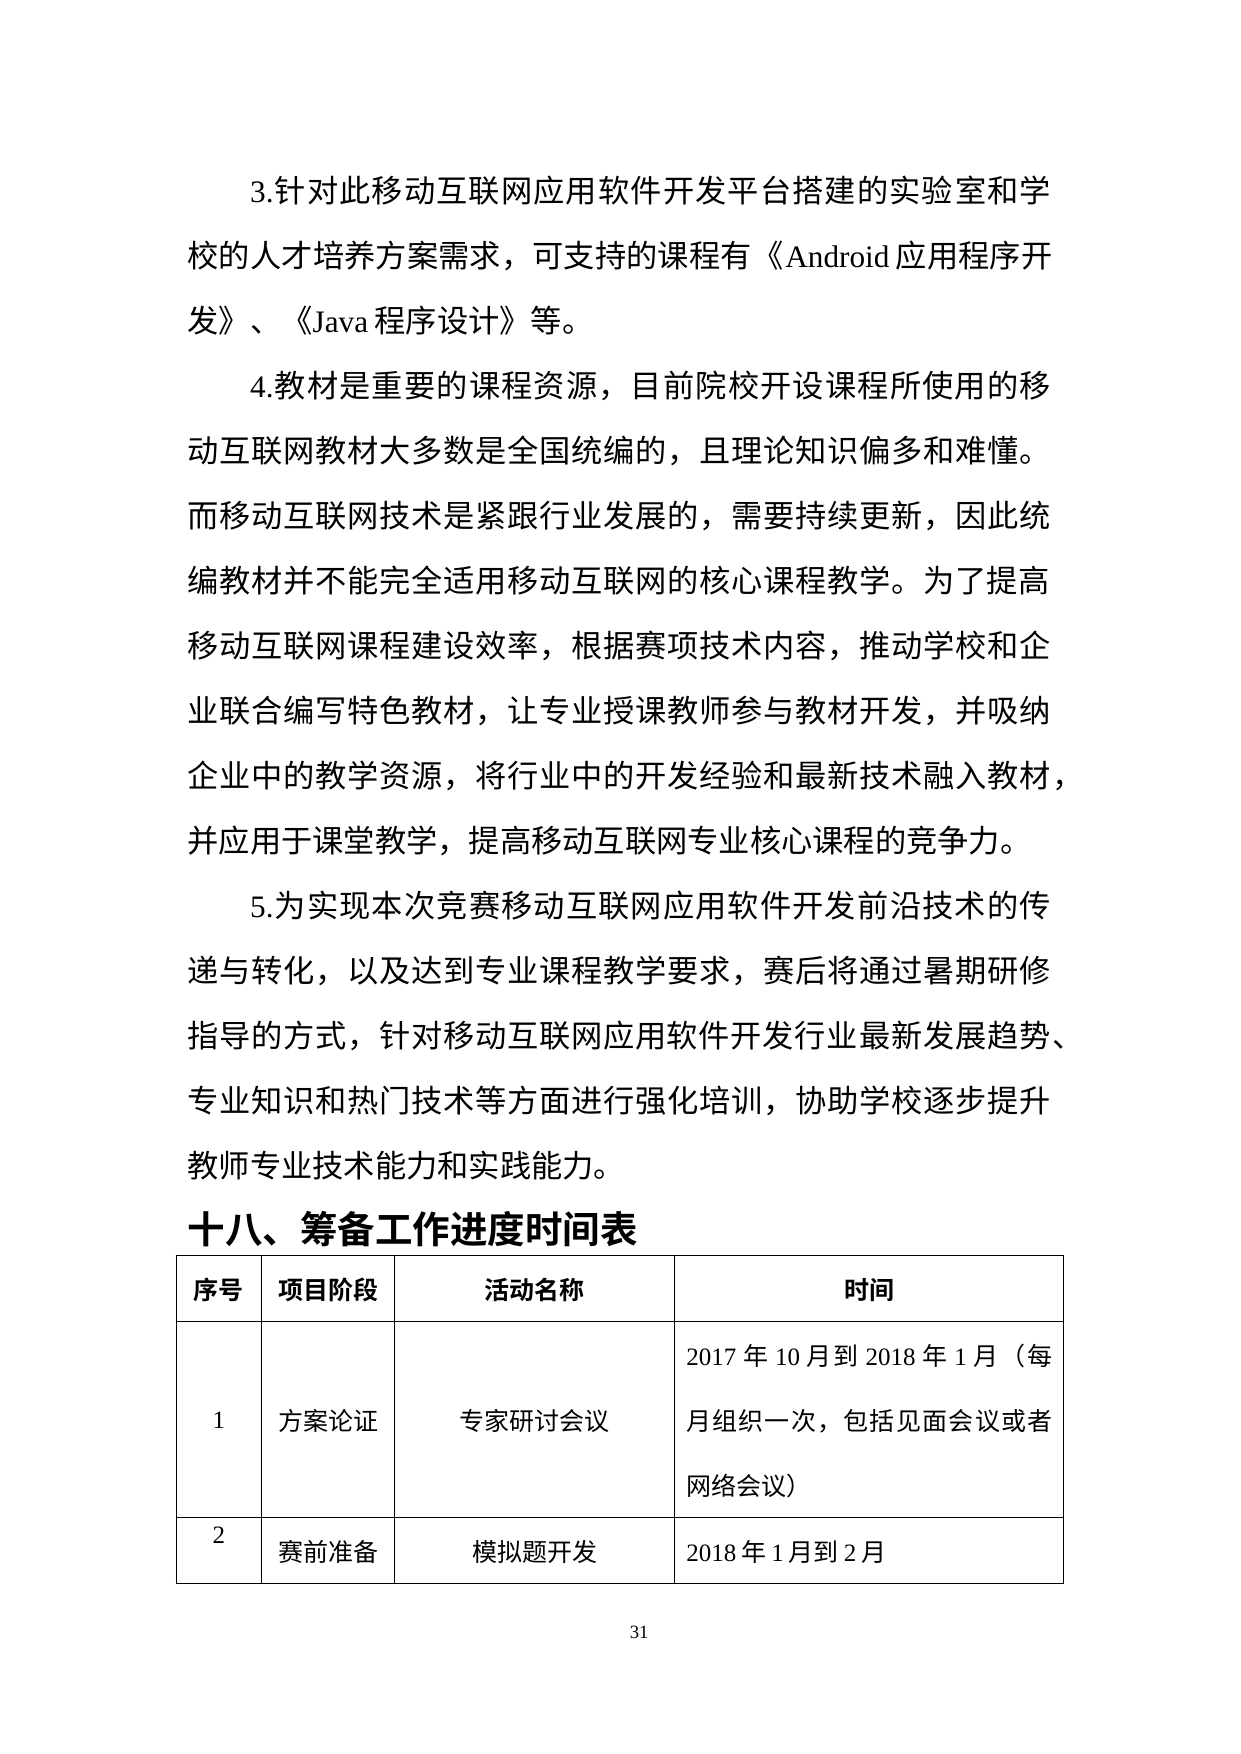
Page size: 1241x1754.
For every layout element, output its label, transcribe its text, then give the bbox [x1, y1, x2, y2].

table_cell 方案论证 [262, 1322, 394, 1517]
table_header 活动名称 [395, 1256, 674, 1321]
subtitle 十八、筹备工作进度时间表 [187, 1197, 1053, 1255]
table_cell 2018年1月到2月 [675, 1518, 1063, 1583]
table_header 序号 [177, 1256, 261, 1321]
table_cell 2 [177, 1518, 261, 1583]
table_header 时间 [675, 1256, 1063, 1321]
text 4.教材是重要的课程资源，目前院校开设课程所使用的移动互联网教材大多数是全国统编的，且理论知识偏多和难懂。而移动互联网技术是紧跟行业发展的，需要持续更新，因此统编教材并不能完全适用移动互联网的核心课程教学。为了提高移动互联网课程建设效率，根据赛项技术内容，推动学校和企业联合编写特色教材，让专业授课教师参与教材开发，并吸纳企业中的教学资源，将行业中的开发经验和最新技术融入教材，并应用于课堂教学，提高移动互联网专业核心课程的竞争力。 [187, 352, 1053, 872]
table_header 项目阶段 [262, 1256, 394, 1321]
table_cell 1 [177, 1322, 261, 1517]
table_cell 2017年10月到2018年1月（每月组织一次，包括见面会议或者网络会议） [675, 1322, 1063, 1517]
text 5.为实现本次竞赛移动互联网应用软件开发前沿技术的传递与转化，以及达到专业课程教学要求，赛后将通过暑期研修指导的方式，针对移动互联网应用软件开发行业最新发展趋势、专业知识和热门技术等方面进行强化培训，协助学校逐步提升教师专业技术能力和实践能力。 [187, 872, 1053, 1197]
table_cell 模拟题开发 [395, 1518, 674, 1583]
table_cell 专家研讨会议 [395, 1322, 674, 1517]
table_cell 赛前准备 [262, 1518, 394, 1583]
text 3.针对此移动互联网应用软件开发平台搭建的实验室和学校的人才培养方案需求，可支持的课程有《Android应用程序开发》、《Java程序设计》等。 [187, 157, 1053, 352]
